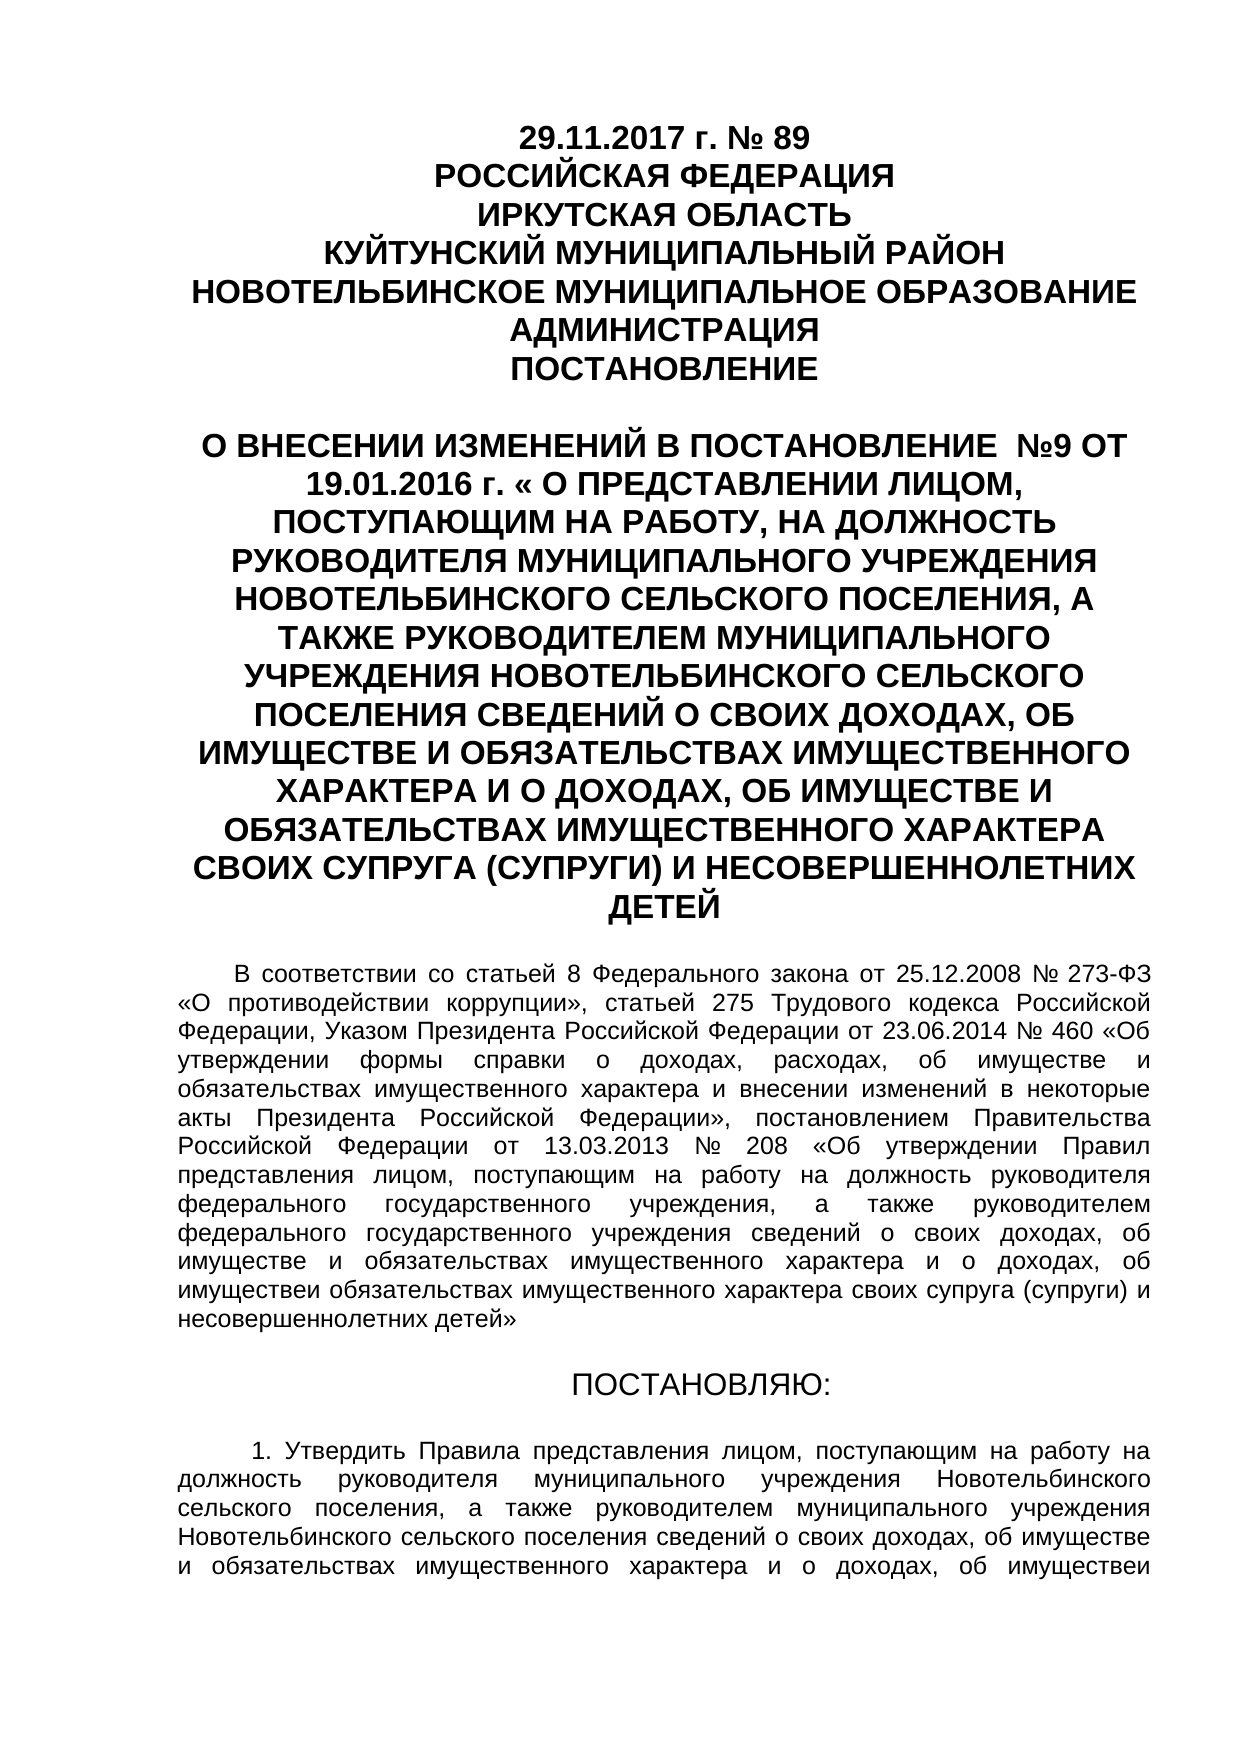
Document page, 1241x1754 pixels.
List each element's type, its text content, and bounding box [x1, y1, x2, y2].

text ПОСТАНОВЛЯЮ: [177, 1366, 1152, 1402]
text АДМИНИСТРАЦИЯ [177, 310, 1152, 349]
text НОВОТЕЛЬБИНСКОЕ МУНИЦИПАЛЬНОЕ ОБРАЗОВАНИЕ [177, 272, 1152, 310]
text В соответствии со статьей 8 Федерального закона от 25.12.2008 № 273-ФЗ «О противодействии коррупции», статьей 275 Трудового кодекса Российской Федерации, Указом Президента Российской Федерации от 23.06.2014 № 460 «Об утверждении формы справки о доходах, расходах, об имуществе и обязательствах имущественного характера и внесении изменений в некоторые акты Президента Российской Федерации», постановлением Правительства Российской Федерации от 13.03.2013 № 208 «Об утверждении Правил представления лицом, поступающим на работу на должность руководителя федерального государственного учреждения, а также руководителем федерального государственного учреждения сведений о своих доходах, об имуществе и обязательствах имущественного характера и о доходах, об имуществеи обязательствах имущественного характера своих супруга (супруги) и несовершеннолетних детей» [177, 959, 1152, 1333]
text ИРКУТСКАЯ ОБЛАСТЬ [177, 195, 1152, 233]
text РОССИЙСКАЯ ФЕДЕРАЦИЯ [177, 157, 1152, 195]
text ПОСТАНОВЛЕНИЕ [177, 349, 1152, 387]
text 29.11.2017 г. № 89 [177, 118, 1152, 157]
text О ВНЕСЕНИИ ИЗМЕНЕНИЙ В ПОСТАНОВЛЕНИЕ №9 ОТ 19.01.2016 г. « О ПРЕДСТАВЛЕНИИ ЛИЦОМ, ПОСТУПАЮЩИМ НА РАБОТУ, НА ДОЛЖНОСТЬ РУКОВОДИТЕЛЯ МУНИЦИПАЛЬНОГО УЧРЕЖДЕНИЯ НОВОТЕЛЬБИНСКОГО СЕЛЬСКОГО ПОСЕЛЕНИЯ, А ТАКЖЕ РУКОВОДИТЕЛЕМ МУНИЦИПАЛЬНОГО УЧРЕЖДЕНИЯ НОВОТЕЛЬБИНСКОГО СЕЛЬСКОГО ПОСЕЛЕНИЯ СВЕДЕНИЙ О СВОИХ ДОХОДАХ, ОБ ИМУЩЕСТВЕ И ОБЯЗАТЕЛЬСТВАХ ИМУЩЕСТВЕННОГО ХАРАКТЕРА И О ДОХОДАХ, ОБ ИМУЩЕСТВЕ И ОБЯЗАТЕЛЬСТВАХ ИМУЩЕСТВЕННОГО ХАРАКТЕРА СВОИХ СУПРУГА (СУПРУГИ) И НЕСОВЕРШЕННОЛЕТНИХ ДЕТЕЙ [177, 426, 1152, 925]
text КУЙТУНСКИЙ МУНИЦИПАЛЬНЫЙ РАЙОН [177, 233, 1152, 272]
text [177, 1436, 1152, 1579]
